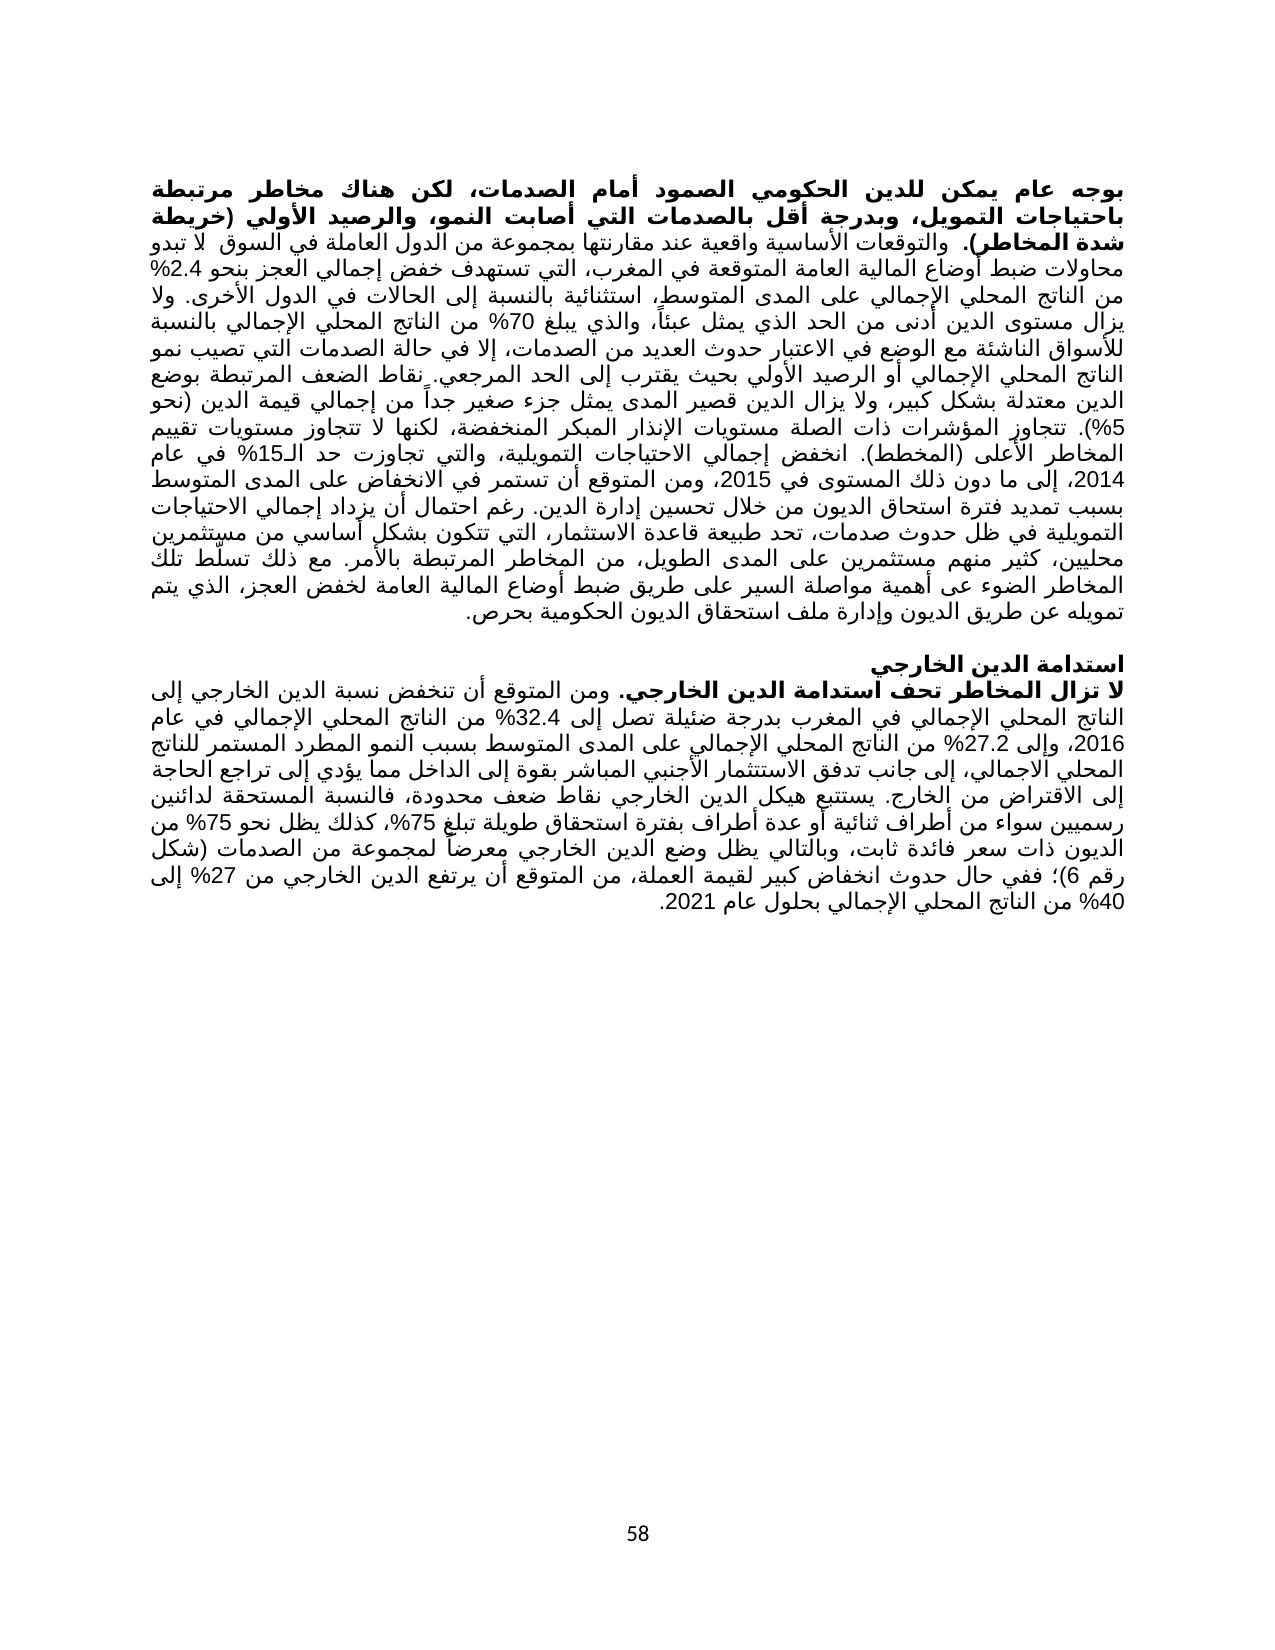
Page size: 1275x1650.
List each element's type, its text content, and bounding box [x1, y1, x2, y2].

text بوجه عام يمكن للدين الحكومي الصمود أمام الصدمات، لكن هناك مخاطر مرتبطة باحتياجات التمويل، وبدرجة أقل بالصدمات التي أصابت النمو، والرصيد الأولي (خريطة شدة المخاطر). والتوقعات الأساسية واقعية عند مقارنتها بمجموعة من الدول العاملة في السوق. لا تبدو محاولات ضبط أوضاع المالية العامة المتوقعة في المغرب، التي تستهدف خفض إجمالي العجز بنحو 2.4% من الناتج المحلي الإجمالي على المدى المتوسط، استثنائية بالنسبة إلى الحالات في الدول الأخرى. ولا يزال مستوى الدين أدنى من الحد الذي يمثل عبئاً، والذي يبلغ 70% من الناتج المحلي الإجمالي بالنسبة للأسواق الناشئة مع الوضع في الاعتبار حدوث العديد من الصدمات، إلا في حالة الصدمات التي تصيب نمو الناتج المحلي الإجمالي أو الرصيد الأولي بحيث يقترب إلى الحد المرجعي. نقاط الضعف المرتبطة بوضع الدين معتدلة بشكل كبير، ولا يزال الدين قصير المدى يمثل جزء صغير جداً من إجمالي قيمة الدين (نحو 5%). تتجاوز المؤشرات ذات الصلة مستويات الإنذار المبكر المنخفضة، لكنها لا تتجاوز مستويات تقييم المخاطر الأعلى (المخطط). انخفض إجمالي الاحتياجات التمويلية، والتي تجاوزت حد الـ15% في عام 2014، إلى ما دون ذلك المستوى في 2015، ومن المتوقع أن تستمر في الانخفاض على المدى المتوسط بسبب تمديد فترة استحاق الديون من خلال تحسين إدارة الدين. رغم احتمال أن يزداد إجمالي الاحتياجات التمويلية في ظل حدوث صدمات، تحد طبيعة قاعدة الاستثمار، التي تتكون بشكل أساسي من مستثمرين محليين، كثير منهم مستثمرين على المدى الطويل، من المخاطر المرتبطة بالأمر. مع ذلك تسلّط تلك المخاطر الضوء عى أهمية مواصلة السير على طريق ضبط أوضاع المالية العامة لخفض العجز، الذي يتم تمويله عن طريق الديون وإدارة ملف استحقاق الديون الحكومية بحرص. [150, 176, 1125, 624]
text لا تزال المخاطر تحف استدامة الدين الخارجي. ومن المتوقع أن تنخفض نسبة الدين الخارجي إلى الناتج المحلي الإجمالي في المغرب بدرجة ضئيلة تصل إلى 32.4% من الناتج المحلي الإجمالي في عام 2016، وإلى 27.2% من الناتج المحلي الإجمالي على المدى المتوسط بسبب النمو المطرد المستمر للناتج المحلي الاجمالي، إلى جانب تدفق الاستتثمار الأجنبي المباشر بقوة إلى الداخل مما يؤدي إلى تراجع الحاجة إلى الاقتراض من الخارج. يستتبع هيكل الدين الخارجي نقاط ضعف محدودة، فالنسبة المستحقة لدائنين رسميين سواء من أطراف ثنائية أو عدة أطراف بفترة استحقاق طويلة تبلغ 75%، كذلك يظل نحو 75% من الديون ذات سعر فائدة ثابت، وبالتالي يظل وضع الدين الخارجي معرضاً لمجموعة من الصدمات (شكل رقم 6)؛ ففي حال حدوث انخفاض كبير لقيمة العملة، من المتوقع أن يرتفع الدين الخارجي من 27% إلى 40% من الناتج المحلي الإجمالي بحلول عام 2021. [150, 677, 1125, 914]
text استدامة الدين الخارجي [150, 651, 1125, 677]
